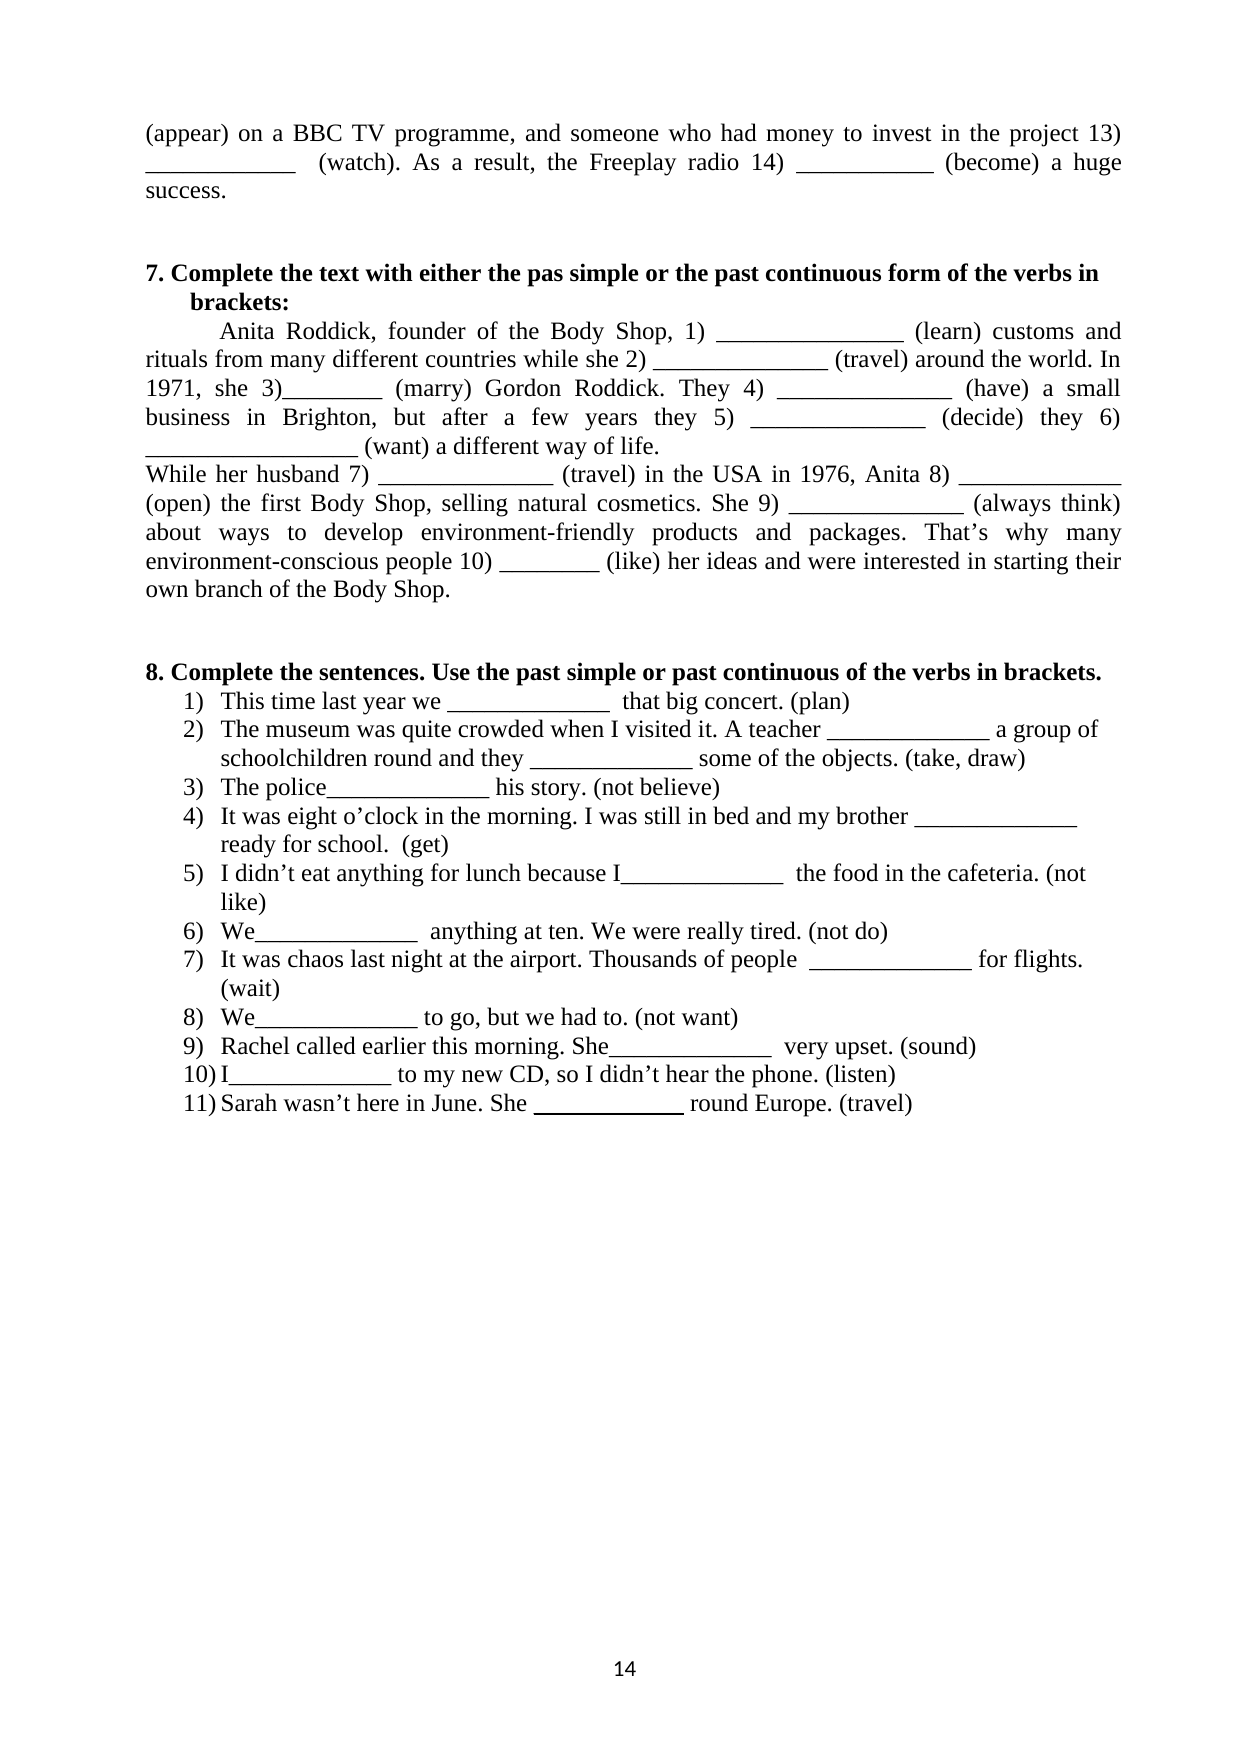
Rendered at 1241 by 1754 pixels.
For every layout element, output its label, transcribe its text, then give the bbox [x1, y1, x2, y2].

text 8. Complete the sentences. Use the past simple or past continuous of the verbs in brackets. [145, 657, 1122, 686]
text While her husband 7) ______________ (travel) in the USA in 1976, Anita 8) _____________ (open) the first Body Shop, selling natural cosmetics. She 9) ______________ (always think) about ways to develop environment-friendly products and packages. That’s why many environment-conscious people 10) ________ (like) her ideas and were interested in starting their own branch of the Body Shop. [145, 459, 1122, 603]
list We_____________ anything at ten. We were really tired. (not do) [183, 916, 1122, 944]
list It was eight o’clock in the morning. I was still in bed and my brother _____________ ready for school. (get) [183, 801, 1122, 858]
list It was chaos last night at the airport. Thousands of people _____________ for flights. (wait) [183, 944, 1122, 1002]
list The police_____________ his story. (not believe) [183, 772, 1122, 801]
list The museum was quite crowded when I visited it. A teacher _____________ a group of schoolchildren round and they _____________ some of the objects. (take, draw) [183, 714, 1122, 772]
list Rachel called earlier this morning. She_____________ very upset. (sound) [183, 1031, 1122, 1059]
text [145, 118, 1122, 204]
list I didn’t eat anything for lunch because I_____________ the food in the cafeteria. (not like) [183, 858, 1122, 916]
text Anita Roddick, founder of the Body Shop, 1) _______________ (learn) customs and rituals from many different countries while she 2) ______________ (travel) around the world. In 1971, she 3)________ (marry) Gordon Roddick. They 4) ______________ (have) a small business in Brighton, but after a few years they 5) ______________ (decide) they 6) _________________ (want) a different way of life. [145, 316, 1122, 459]
list Sarah wasn’t here in June. She ____________ round Europe. (travel) [183, 1088, 1122, 1117]
list I_____________ to my new CD, so I didn’t hear the phone. (listen) [183, 1059, 1122, 1088]
text 7. Complete the text with either the pas simple or the past continuous form of the verbs in brackets: [145, 258, 1122, 316]
list This time last year we _____________ that big concert. (plan) [183, 686, 1122, 714]
list We_____________ to go, but we had to. (not want) [183, 1002, 1122, 1031]
